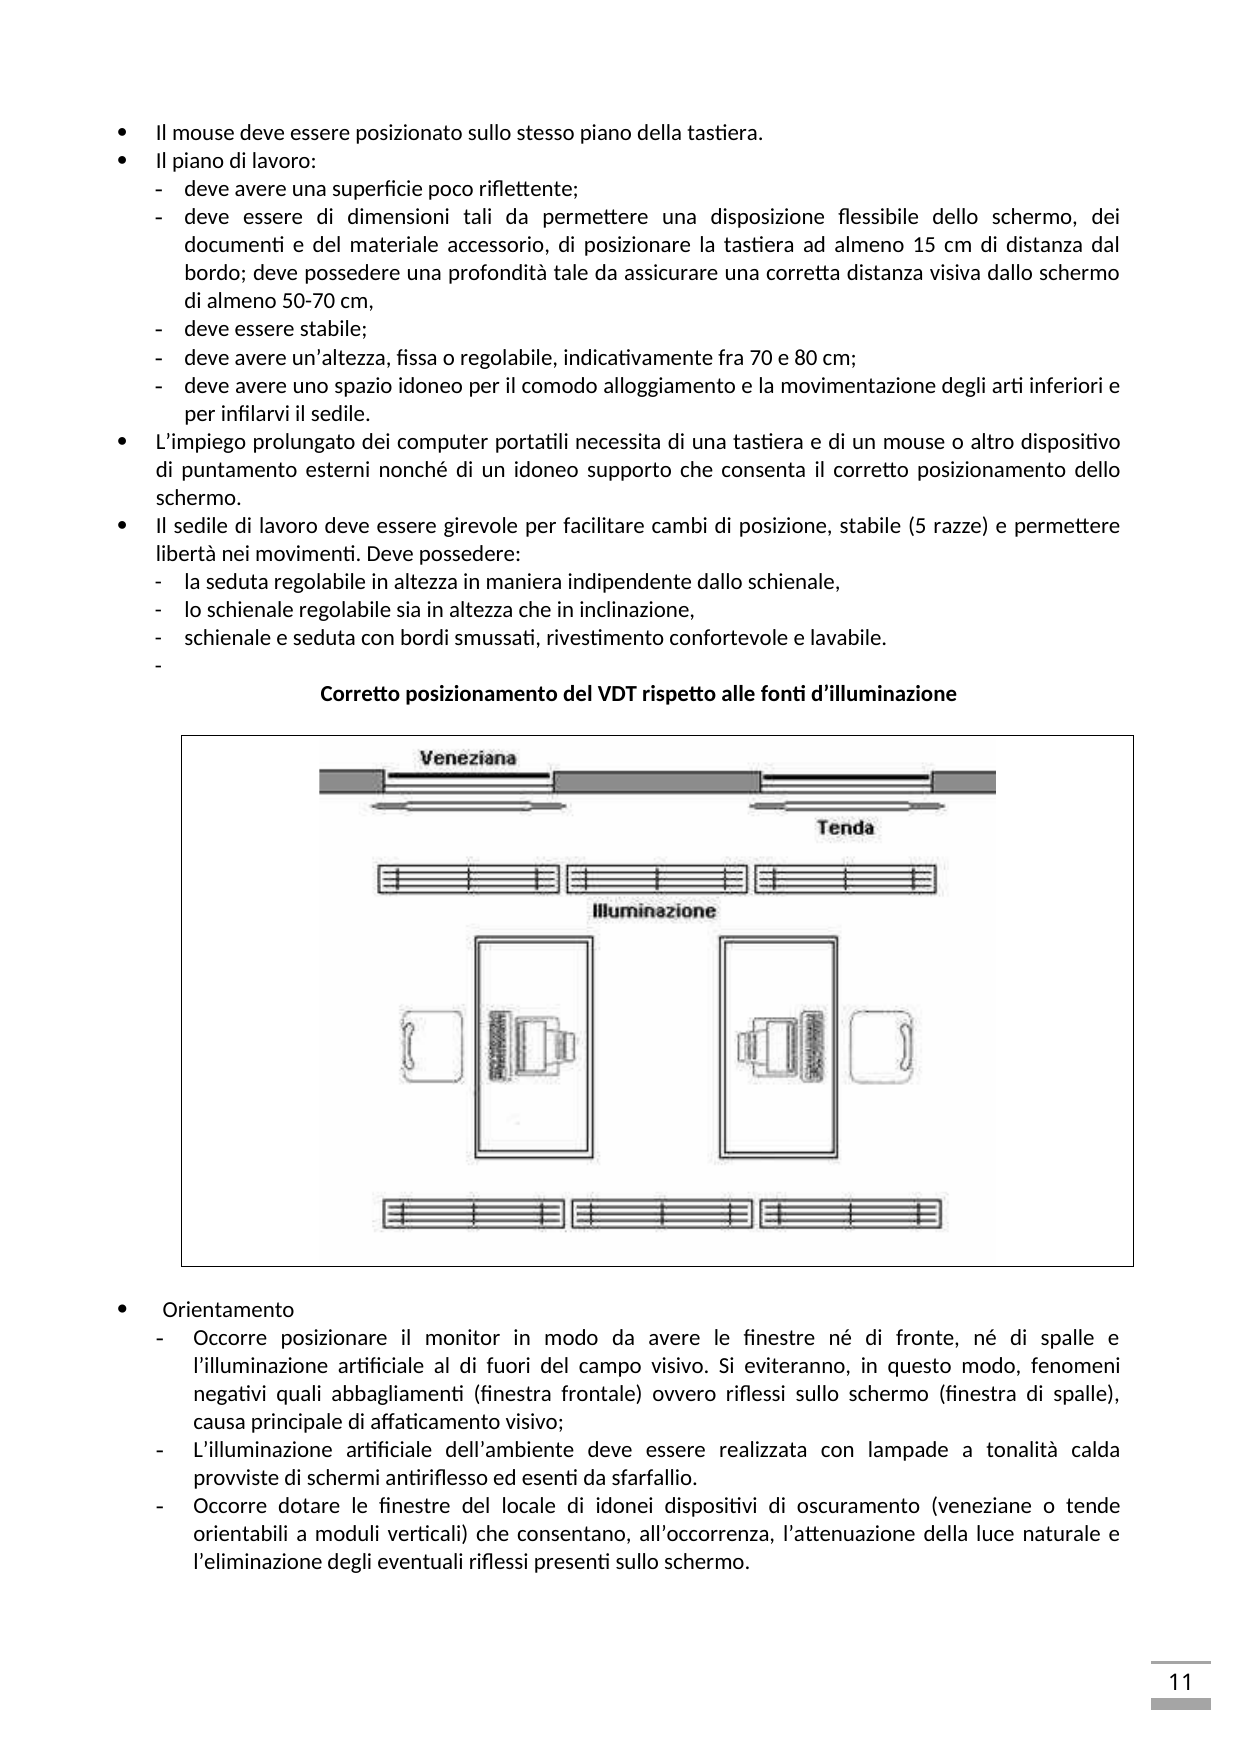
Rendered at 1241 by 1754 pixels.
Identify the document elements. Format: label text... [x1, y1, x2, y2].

text Corretto posizionamento del VDT rispetto alle fonti d’illuminazione [156, 679, 1122, 707]
list Orientamento [118, 1295, 1122, 1323]
list deve essere stabile; [154, 314, 1122, 343]
list Occorre dotare le finestre del locale di idonei dispositivi di oscuramento (veneziane o tende orientabili a moduli verticali) che consentano, all’occorrenza, l’attenuazione della luce naturale e l’eliminazione degli eventuali riflessi presenti sullo schermo. [156, 1491, 1122, 1575]
list la seduta regolabile in altezza in maniera indipendente dallo schienale, [154, 567, 1122, 595]
list Il piano di lavoro: [118, 146, 1122, 174]
list deve avere un’altezza, fissa o regolabile, indicativamente fra 70 e 80 cm; [154, 343, 1122, 371]
list deve avere uno spazio idoneo per il comodo alloggiamento e la movimentazione degli arti inferiori e per infilarvi il sedile. [154, 371, 1122, 427]
table_header [182, 736, 319, 1266]
list deve avere una superficie poco riflettente; [154, 174, 1122, 202]
list schienale e seduta con bordi smussati, rivestimento confortevole e lavabile. [154, 623, 1122, 651]
list lo schienale regolabile sia in altezza che in inclinazione, [154, 595, 1122, 623]
list Il mouse deve essere posizionato sullo stesso piano della tastiera. [118, 118, 1122, 146]
list L’illuminazione artificiale dell’ambiente deve essere realizzata con lampade a tonalità calda provviste di schermi antiriflesso ed esenti da sfarfallio. [156, 1435, 1122, 1491]
list deve essere di dimensioni tali da permettere una disposizione flessibile dello schermo, dei documenti e del materiale accessorio, di posizionare la tastiera ad almeno 15 cm di distanza dal bordo; deve possedere una profondità tale da assicurare una corretta distanza visiva dallo schermo di almeno 50-70 cm, [154, 202, 1122, 314]
list Occorre posizionare il monitor in modo da avere le finestre né di fronte, né di spalle e l’illuminazione artificiale al di fuori del campo visivo. Si eviteranno, in questo modo, fenomeni negativi quali abbagliamenti (finestra frontale) ovvero riflessi sullo schermo (finestra di spalle), causa principale di affaticamento visivo; [156, 1323, 1122, 1435]
picture [319, 736, 996, 1266]
table_header [996, 736, 1133, 1266]
list Il sedile di lavoro deve essere girevole per facilitare cambi di posizione, stabile (5 razze) e permettere libertà nei movimenti. Deve possedere: [118, 511, 1122, 567]
list L’impiego prolungato dei computer portatili necessita di una tastiera e di un mouse o altro dispositivo di puntamento esterni nonché di un idoneo supporto che consenta il corretto posizionamento dello schermo. [118, 427, 1122, 511]
